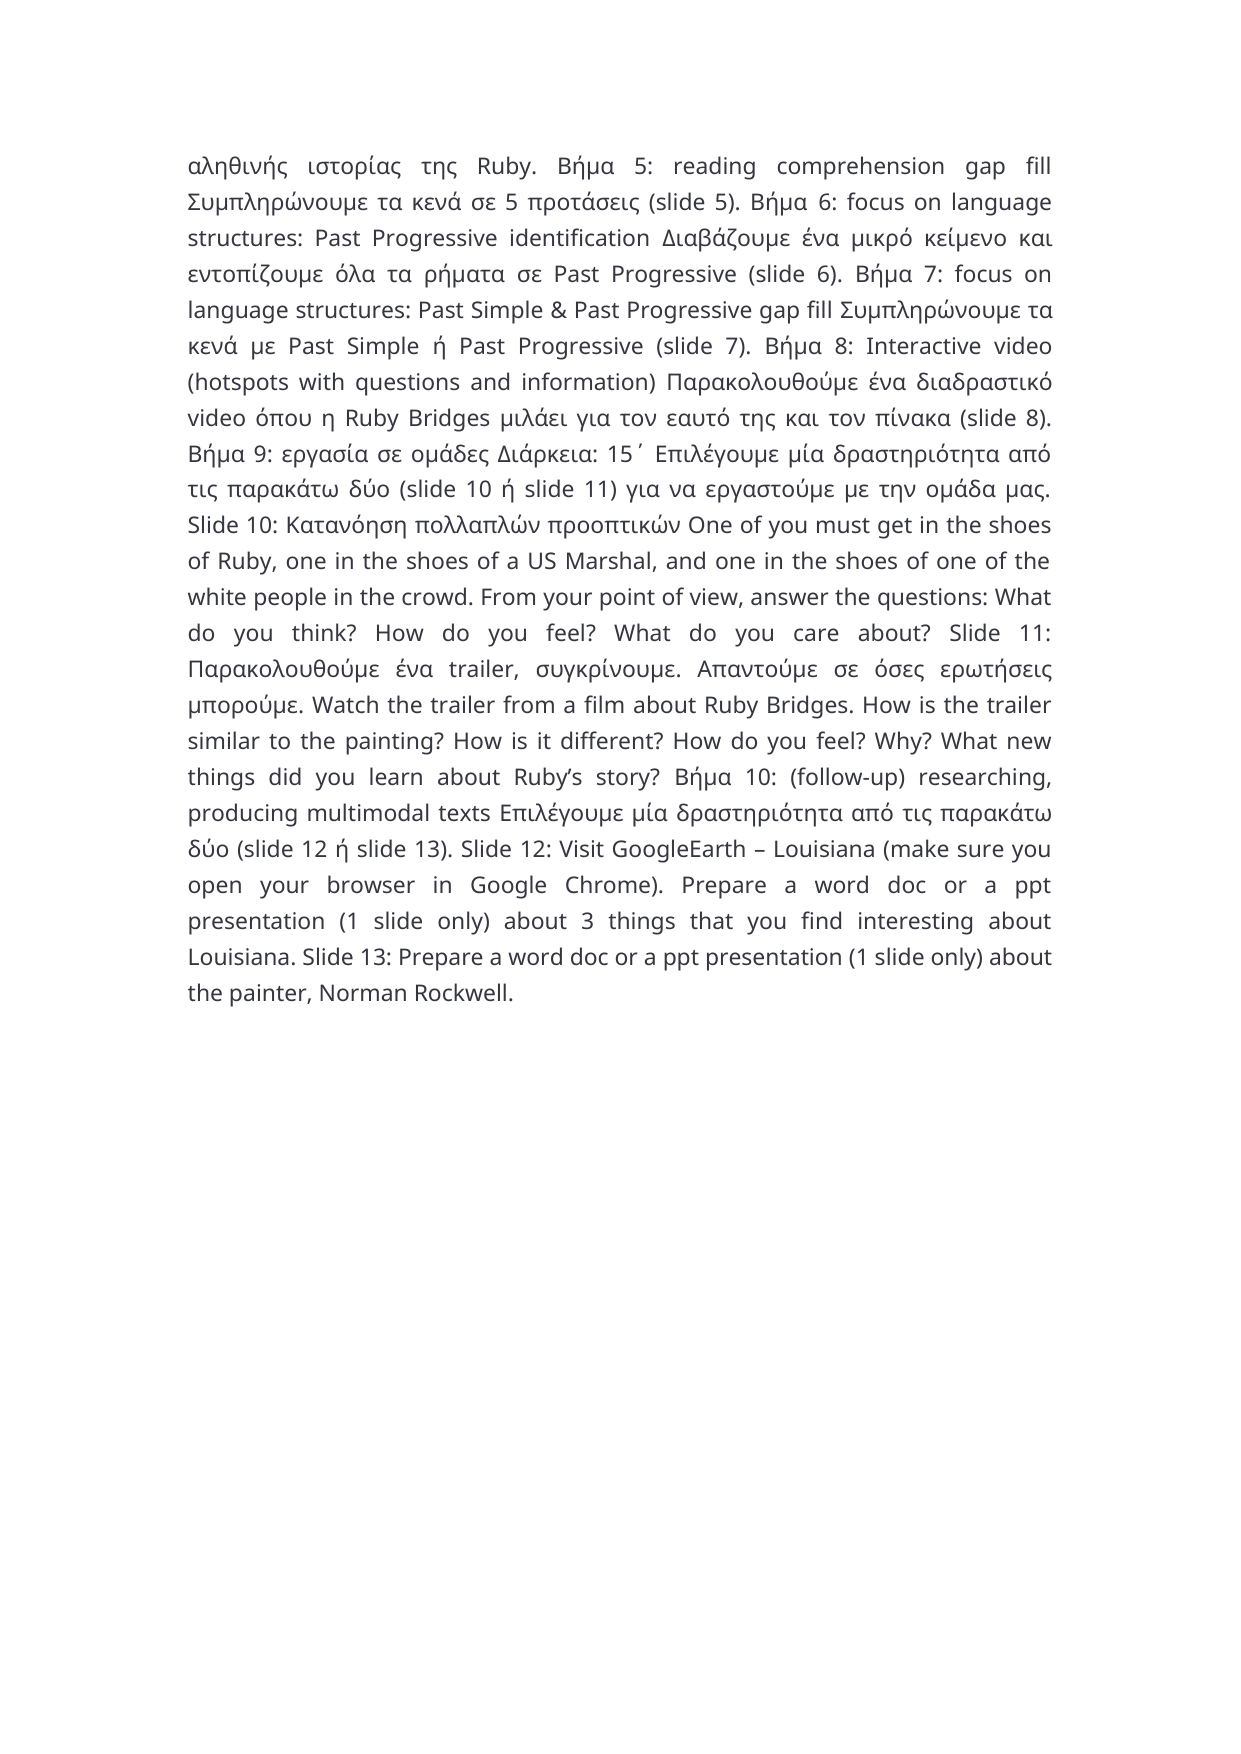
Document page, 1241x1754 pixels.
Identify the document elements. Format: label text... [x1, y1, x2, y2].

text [187, 150, 1053, 485]
